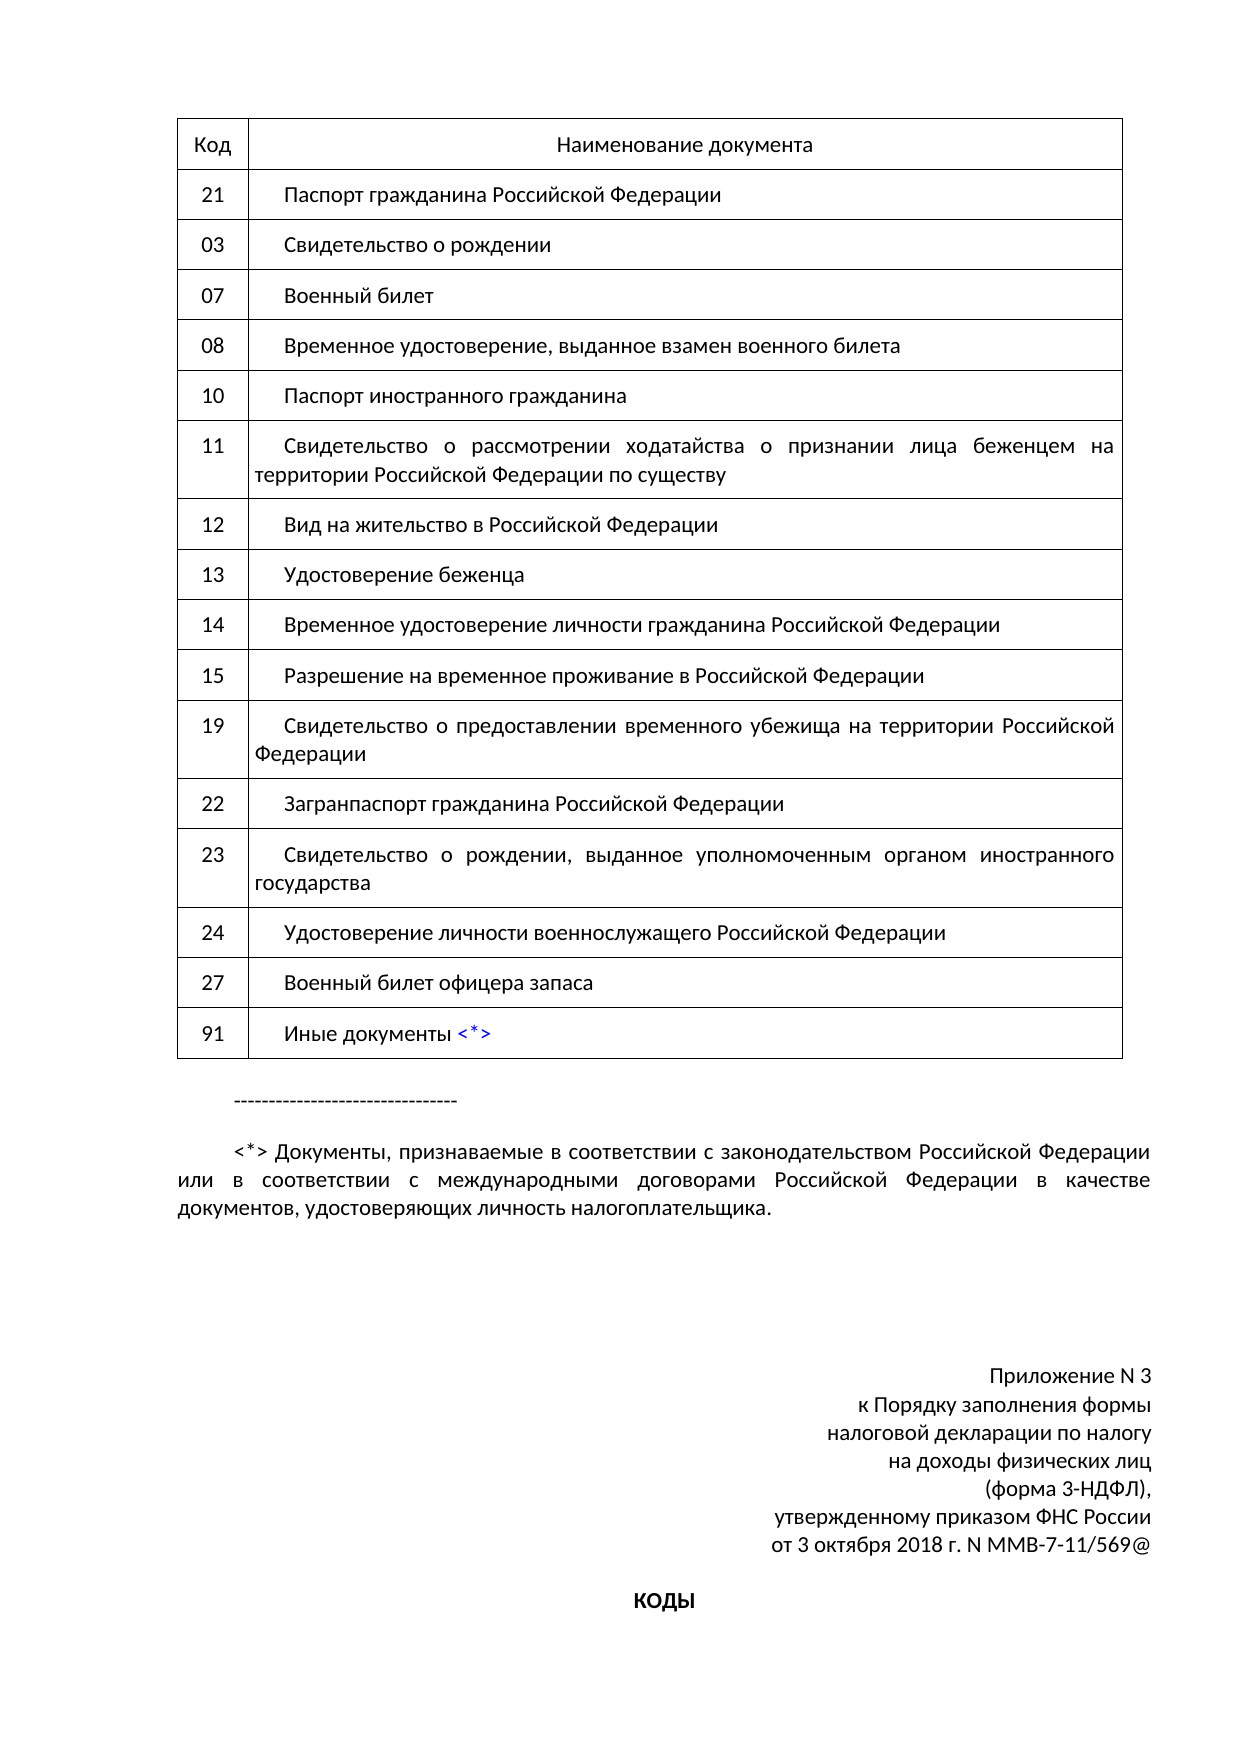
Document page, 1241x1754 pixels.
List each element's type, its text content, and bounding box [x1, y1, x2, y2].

table_cell 14 [178, 600, 248, 649]
table_cell 24 [178, 908, 248, 957]
table_cell 15 [178, 650, 248, 699]
table_cell Загранпаспорт гражданина Российской Федерации [249, 779, 1122, 828]
table_cell 12 [178, 499, 248, 549]
table_cell 91 [178, 1008, 248, 1057]
table_cell Военный билет офицера запаса [249, 958, 1122, 1007]
table_cell 27 [178, 958, 248, 1007]
table_cell Иные документы <*> [249, 1008, 1122, 1057]
text налоговой декларации по налогу [177, 1418, 1152, 1446]
table_cell 11 [178, 421, 248, 498]
table_cell Разрешение на временное проживание в Российской Федерации [249, 650, 1122, 699]
table_cell Свидетельство о рождении [249, 220, 1122, 269]
table_header Наименование документа [249, 119, 1122, 168]
text на доходы физических лиц [177, 1446, 1152, 1474]
table_cell 19 [178, 701, 248, 778]
table_cell 07 [178, 270, 248, 319]
text <*> Документы, признаваемые в соответствии с законодательством Российской Федерации или в соответствии с международными договорами Российской Федерации в качестве документов, удостоверяющих личность налогоплательщика. [177, 1137, 1152, 1222]
table_cell Паспорт иностранного гражданина [249, 371, 1122, 420]
table_cell Свидетельство о рождении, выданное уполномоченным органом иностранного государства [249, 829, 1122, 907]
text -------------------------------- [177, 1087, 1152, 1114]
table_cell 22 [178, 779, 248, 828]
text (форма 3-НДФЛ), [177, 1474, 1152, 1502]
text утвержденному приказом ФНС России [177, 1502, 1152, 1530]
table_cell Свидетельство о рассмотрении ходатайства о признании лица беженцем на территории Российской Федерации по существу [249, 421, 1122, 498]
table_cell 03 [178, 220, 248, 269]
table_cell Вид на жительство в Российской Федерации [249, 499, 1122, 549]
table_cell Удостоверение беженца [249, 550, 1122, 599]
table_cell 10 [178, 371, 248, 420]
text к Порядку заполнения формы [177, 1390, 1152, 1418]
table_cell Военный билет [249, 270, 1122, 319]
title КОДЫ [177, 1586, 1152, 1614]
table_cell 21 [178, 170, 248, 219]
table_header Код [178, 119, 248, 168]
text Приложение N 3 [177, 1362, 1152, 1390]
table_cell Временное удостоверение личности гражданина Российской Федерации [249, 600, 1122, 649]
table_cell Паспорт гражданина Российской Федерации [249, 170, 1122, 219]
table_cell 13 [178, 550, 248, 599]
table_cell 23 [178, 829, 248, 907]
text от 3 октября 2018 г. N ММВ-7-11/569@ [177, 1530, 1152, 1558]
table_cell Удостоверение личности военнослужащего Российской Федерации [249, 908, 1122, 957]
table_cell 08 [178, 320, 248, 370]
table_cell Свидетельство о предоставлении временного убежища на территории Российской Федерации [249, 701, 1122, 778]
table_cell Временное удостоверение, выданное взамен военного билета [249, 320, 1122, 370]
